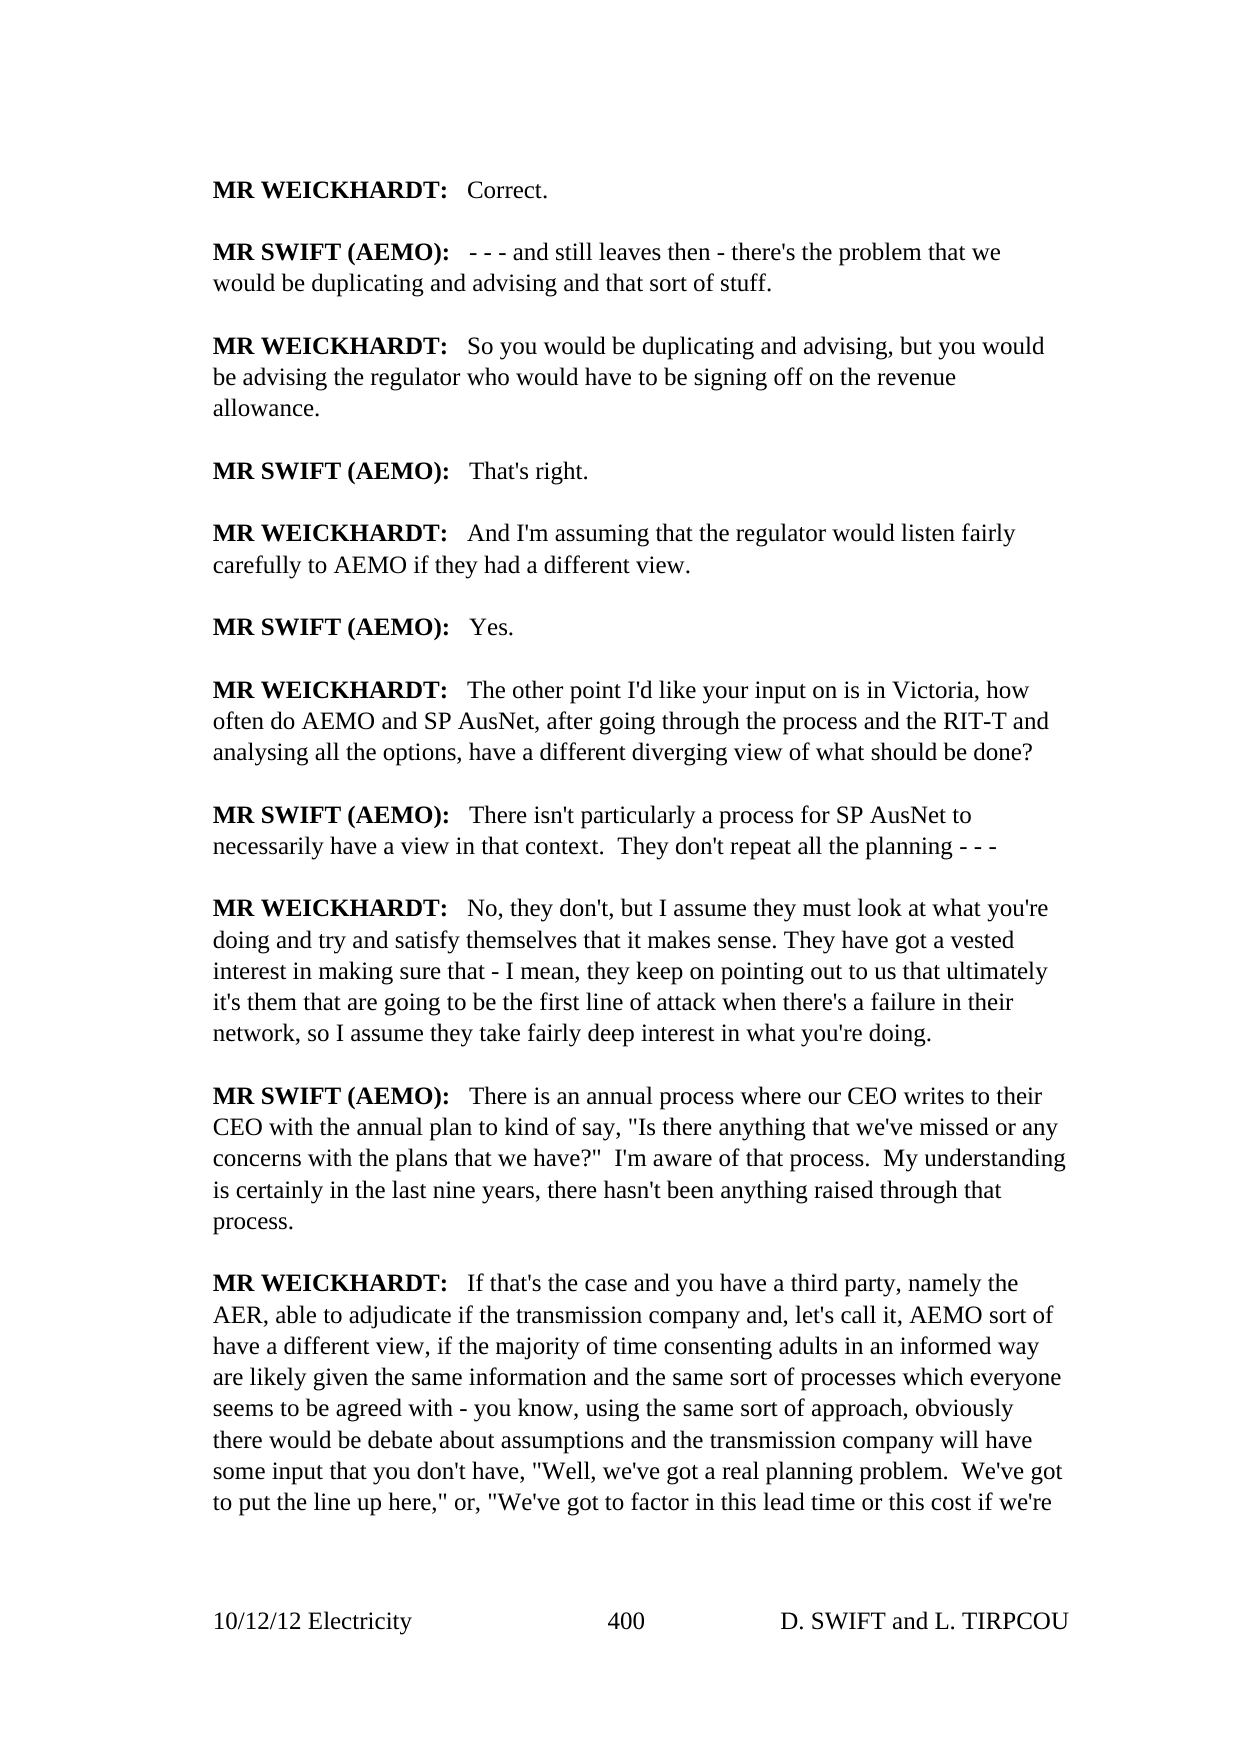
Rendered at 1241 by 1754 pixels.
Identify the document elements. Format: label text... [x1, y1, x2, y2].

text MR SWIFT (AEMO): That's right. [213, 454, 1069, 486]
text MR SWIFT (AEMO): - - - and still leaves then - there's the problem that we would be duplicating and advising and that sort of stuff. [213, 236, 1069, 298]
text MR SWIFT (AEMO): There isn't particularly a process for SP AusNet to necessarily have a view in that context. They don't repeat all the planning - - - [213, 798, 1069, 861]
text MR SWIFT (AEMO): There is an annual process where our CEO writes to their CEO with the annual plan to kind of say, "Is there anything that we've missed or any concerns with the plans that we have?" I'm aware of that process. My understanding is certainly in the last nine years, there hasn't been anything raised through that process. [213, 1079, 1069, 1236]
text MR SWIFT (AEMO): Yes. [213, 611, 1069, 642]
text MR WEICKHARDT: No, they don't, but I assume they must look at what you're doing and try and satisfy themselves that it makes sense. They have got a vested interest in making sure that - I mean, they keep on pointing out to us that ultimately it's them that are going to be the first line of attack when there's a failure in their network, so I assume they take fairly deep interest in what you're doing. [213, 892, 1069, 1048]
text MR WEICKHARDT: The other point I'd like your input on is in Victoria, how often do AEMO and SP AusNet, after going through the process and the RIT-T and analysing all the options, have a different diverging view of what should be done? [213, 673, 1069, 767]
text MR WEICKHARDT: So you would be duplicating and advising, but you would be advising the regulator who would have to be signing off on the revenue allowance. [213, 329, 1069, 423]
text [213, 1267, 1069, 1517]
text MR WEICKHARDT: Correct. [213, 173, 1069, 204]
text MR WEICKHARDT: And I'm assuming that the regulator would listen fairly carefully to AEMO if they had a different view. [213, 517, 1069, 579]
